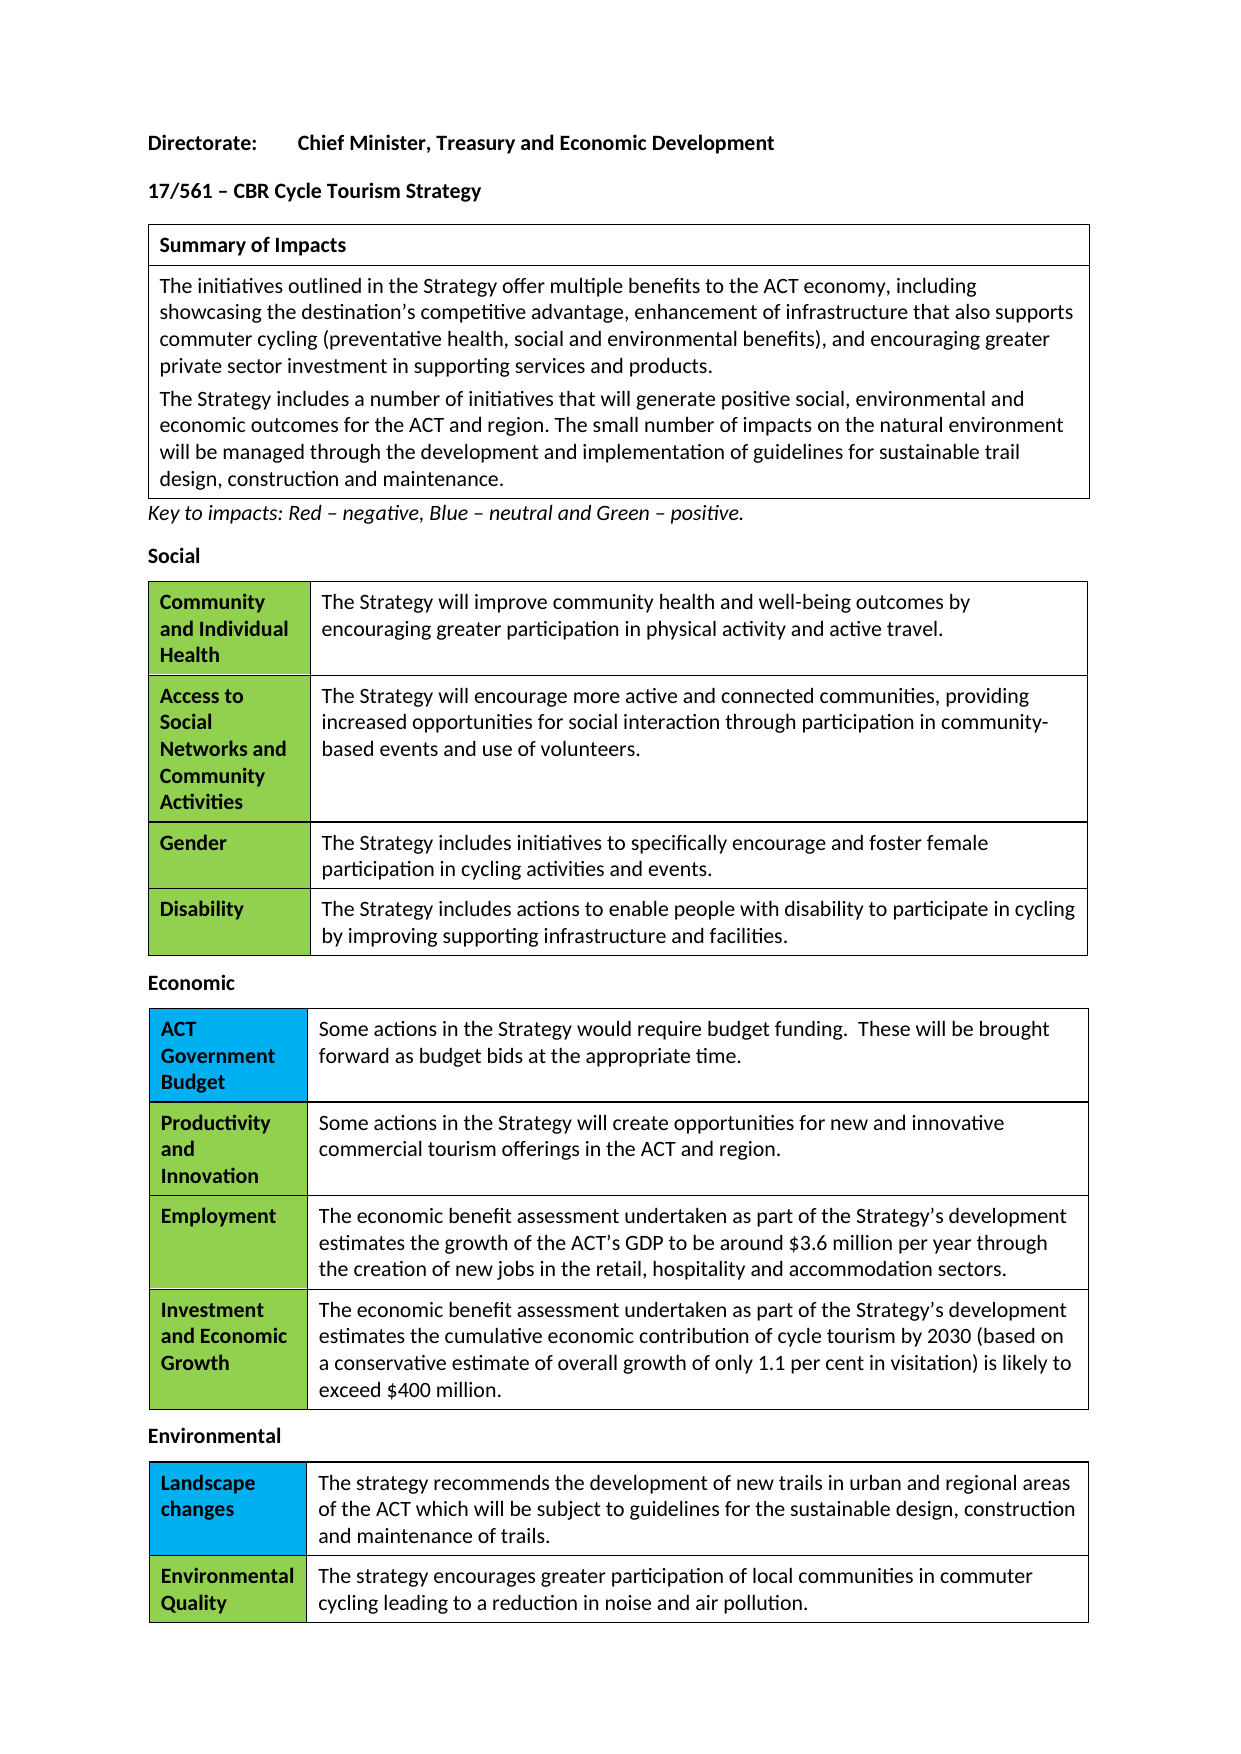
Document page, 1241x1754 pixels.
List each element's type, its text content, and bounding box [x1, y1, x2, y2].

table_header ACT Government Budget [150, 1009, 307, 1101]
table_cell Investment and Economic Growth [150, 1290, 307, 1409]
text Social [148, 542, 1090, 568]
table_cell Productivity and Innovation [150, 1103, 307, 1195]
table_cell The economic benefit assessment undertaken as part of the Strategy’s development estimates the growth of the ACT’s GDP to be around $3.6 million per year through the creation of new jobs in the retail, hospitality and accommodation sectors. [308, 1196, 1088, 1288]
text Economic [148, 969, 1090, 995]
table_cell Some actions in the Strategy will create opportunities for new and innovative commercial tourism offerings in the ACT and region. [308, 1103, 1088, 1195]
table_header Some actions in the Strategy would require budget funding. These will be brought forward as budget bids at the appropriate time. [308, 1009, 1088, 1101]
table_cell The Strategy includes actions to enable people with disability to participate in cycling by improving supporting infrastructure and facilities. [311, 889, 1087, 955]
table_cell Employment [150, 1196, 307, 1288]
table_header The strategy recommends the development of new trails in urban and regional areas of the ACT which will be subject to guidelines for the sustainable design, construction and maintenance of trails. [307, 1463, 1088, 1555]
table_header Community and Individual Health [149, 582, 310, 674]
text Key to impacts: Red – negative, Blue – neutral and Green – positive. [148, 499, 1090, 525]
table_header The Strategy will improve community health and well-being outcomes by encouraging greater participation in physical activity and active travel. [311, 582, 1087, 674]
text Directorate: Chief Minister, Treasury and Economic Development [148, 129, 1090, 156]
text 17/561 – CBR Cycle Tourism Strategy [148, 177, 1090, 203]
text Environmental [148, 1422, 1090, 1449]
table_cell Environmental Quality [150, 1556, 306, 1622]
table_cell The Strategy will encourage more active and connected communities, providing increased opportunities for social interaction through participation in community-based events and use of volunteers. [311, 676, 1087, 821]
table_cell Access to Social Networks and Community Activities [149, 676, 310, 821]
table_header Landscape changes [150, 1463, 306, 1555]
table_cell The Strategy includes initiatives to specifically encourage and foster female participation in cycling activities and events. [311, 823, 1087, 888]
table_cell The initiatives outlined in the Strategy offer multiple benefits to the ACT economy, including showcasing the destination’s competitive advantage, enhancement of infrastructure that also supports commuter cycling (preventative health, social and environmental benefits), and encouraging greater private sector investment in supporting services and products. The Strategy includes a number of initiatives that will generate positive social, environmental and economic outcomes for the ACT and region. The small number of impacts on the natural environment will be managed through the development and implementation of guidelines for sustainable trail design, construction and maintenance. [149, 266, 1089, 498]
table_header Summary of Impacts [149, 225, 1089, 264]
table_cell The strategy encourages greater participation of local communities in commuter cycling leading to a reduction in noise and air pollution. [307, 1556, 1088, 1622]
table_cell Gender [149, 823, 310, 888]
table_cell The economic benefit assessment undertaken as part of the Strategy’s development estimates the cumulative economic contribution of cycle tourism by 2030 (based on a conservative estimate of overall growth of only 1.1 per cent in visitation) is likely to exceed $400 million. [308, 1290, 1088, 1409]
table_cell Disability [149, 889, 310, 955]
